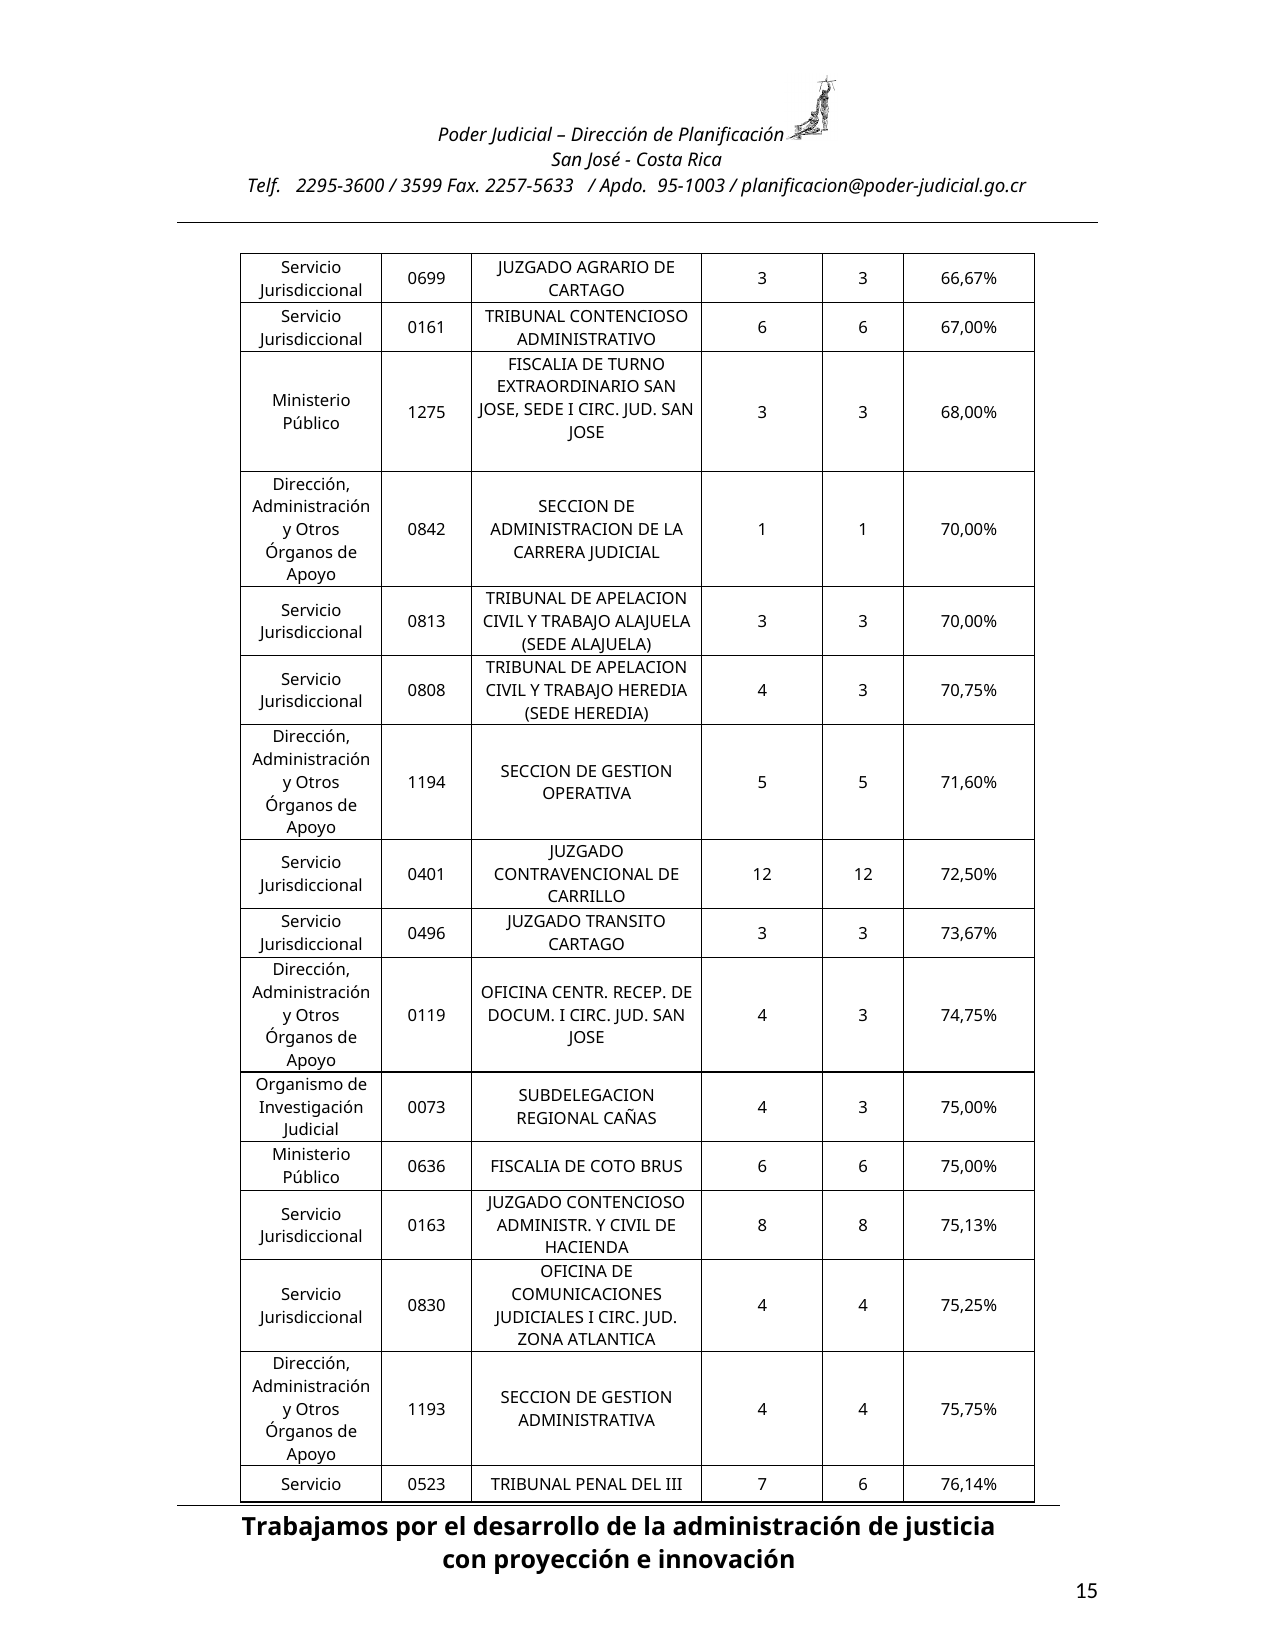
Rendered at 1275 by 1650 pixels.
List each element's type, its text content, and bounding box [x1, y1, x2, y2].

table_cell Dirección, Administración y Otros Órganos de Apoyo [241, 1352, 381, 1465]
table_cell Ministerio Público [241, 1142, 381, 1190]
table_cell 76,14% [904, 1466, 1034, 1501]
table_cell 6 [702, 1142, 822, 1190]
table_cell 67,00% [904, 303, 1034, 351]
table_cell Ministerio Público [241, 352, 381, 471]
table_cell 3 [702, 909, 822, 957]
table_cell 0073 [382, 1073, 471, 1141]
table_cell 8 [823, 1191, 903, 1259]
table_cell Servicio Jurisdiccional [241, 1260, 381, 1351]
table_cell 1275 [382, 352, 471, 471]
table_cell 0119 [382, 958, 471, 1071]
table_cell 72,50% [904, 840, 1034, 908]
table_cell 0842 [382, 472, 471, 586]
table_cell 12 [702, 840, 822, 908]
table_cell 0163 [382, 1191, 471, 1259]
table_cell 75,13% [904, 1191, 1034, 1259]
table_cell 6 [823, 1466, 903, 1501]
table_cell 3 [823, 254, 903, 302]
table_cell OFICINA CENTR. RECEP. DE DOCUM. I CIRC. JUD. SAN JOSE [472, 958, 701, 1071]
table_cell 0523 [382, 1466, 471, 1501]
table_cell 3 [823, 352, 903, 471]
table_cell FISCALIA DE TURNO EXTRAORDINARIO SAN JOSE, SEDE I CIRC. JUD. SAN JOSE [472, 352, 701, 471]
table_cell Servicio Jurisdiccional [241, 1191, 381, 1259]
table_cell 66,67% [904, 254, 1034, 302]
table_cell 75,00% [904, 1142, 1034, 1190]
table_cell 1 [702, 472, 822, 586]
table_cell JUZGADO TRANSITO CARTAGO [472, 909, 701, 957]
table_cell 0813 [382, 587, 471, 655]
table_cell 4 [702, 1352, 822, 1465]
table_cell 3 [702, 254, 822, 302]
table_cell 7 [702, 1466, 822, 1501]
table_cell Dirección, Administración y Otros Órganos de Apoyo [241, 958, 381, 1071]
table_cell 4 [702, 1260, 822, 1351]
table_cell 0161 [382, 303, 471, 351]
table_cell 0401 [382, 840, 471, 908]
table_cell Dirección, Administración y Otros Órganos de Apoyo [241, 472, 381, 586]
table_cell JUZGADO AGRARIO DE CARTAGO [472, 254, 701, 302]
table_cell Servicio Jurisdiccional [241, 254, 381, 302]
table_cell 8 [702, 1191, 822, 1259]
table_cell 3 [702, 352, 822, 471]
table_cell Servicio Jurisdiccional [241, 840, 381, 908]
table_cell Servicio Jurisdiccional [241, 1466, 381, 1501]
table_cell SUBDELEGACION REGIONAL CAÑAS [472, 1073, 701, 1141]
table_cell 4 [823, 1352, 903, 1465]
table_cell 70,75% [904, 656, 1034, 724]
table_cell 0699 [382, 254, 471, 302]
table_cell 75,75% [904, 1352, 1034, 1465]
table_cell JUZGADO CONTENCIOSO ADMINISTR. Y CIVIL DE HACIENDA [472, 1191, 701, 1259]
table_cell Dirección, Administración y Otros Órganos de Apoyo [241, 725, 381, 839]
table_cell 4 [823, 1260, 903, 1351]
table_cell 74,75% [904, 958, 1034, 1071]
table_cell Servicio Jurisdiccional [241, 656, 381, 724]
table_cell 5 [702, 725, 822, 839]
table_cell 6 [823, 303, 903, 351]
table_cell Servicio Jurisdiccional [241, 303, 381, 351]
table_cell 4 [702, 1073, 822, 1141]
table_cell TRIBUNAL CONTENCIOSO ADMINISTRATIVO [472, 303, 701, 351]
table_cell 0830 [382, 1260, 471, 1351]
table_cell 3 [823, 958, 903, 1071]
table_cell SECCION DE GESTION ADMINISTRATIVA [472, 1352, 701, 1465]
table_cell 0496 [382, 909, 471, 957]
table_cell TRIBUNAL DE APELACION CIVIL Y TRABAJO HEREDIA (SEDE HEREDIA) [472, 656, 701, 724]
table_cell TRIBUNAL DE APELACION CIVIL Y TRABAJO ALAJUELA (SEDE ALAJUELA) [472, 587, 701, 655]
table_cell JUZGADO CONTRAVENCIONAL DE CARRILLO [472, 840, 701, 908]
table_cell 3 [823, 587, 903, 655]
table_cell SECCION DE ADMINISTRACION DE LA CARRERA JUDICIAL [472, 472, 701, 586]
table_cell 3 [702, 587, 822, 655]
picture [784, 73, 838, 141]
table_cell 12 [823, 840, 903, 908]
table_cell 5 [823, 725, 903, 839]
table_cell SECCION DE GESTION OPERATIVA [472, 725, 701, 839]
table_cell 0808 [382, 656, 471, 724]
table_cell 3 [823, 909, 903, 957]
table_cell 70,00% [904, 472, 1034, 586]
table_cell 71,60% [904, 725, 1034, 839]
table_cell 70,00% [904, 587, 1034, 655]
table_cell 75,25% [904, 1260, 1034, 1351]
table_cell 4 [702, 656, 822, 724]
table_cell Organismo de Investigación Judicial [241, 1073, 381, 1141]
table_cell 3 [823, 656, 903, 724]
table_cell Servicio Jurisdiccional [241, 909, 381, 957]
table_cell 75,00% [904, 1073, 1034, 1141]
table_cell 6 [823, 1142, 903, 1190]
table_cell 6 [702, 303, 822, 351]
table_cell 73,67% [904, 909, 1034, 957]
table_cell TRIBUNAL PENAL DEL III CIRCUITO JUDICIAL DE SAN JOSE, SEDE SUROESTE [472, 1466, 701, 1501]
table_cell 68,00% [904, 352, 1034, 471]
table_cell FISCALIA DE COTO BRUS [472, 1142, 701, 1190]
table_cell 3 [823, 1073, 903, 1141]
table_cell OFICINA DE COMUNICACIONES JUDICIALES I CIRC. JUD. ZONA ATLANTICA [472, 1260, 701, 1351]
table_cell 1193 [382, 1352, 471, 1465]
table_cell 0636 [382, 1142, 471, 1190]
table_cell Servicio Jurisdiccional [241, 587, 381, 655]
table_cell 1194 [382, 725, 471, 839]
table_cell 4 [702, 958, 822, 1071]
table_cell 1 [823, 472, 903, 586]
